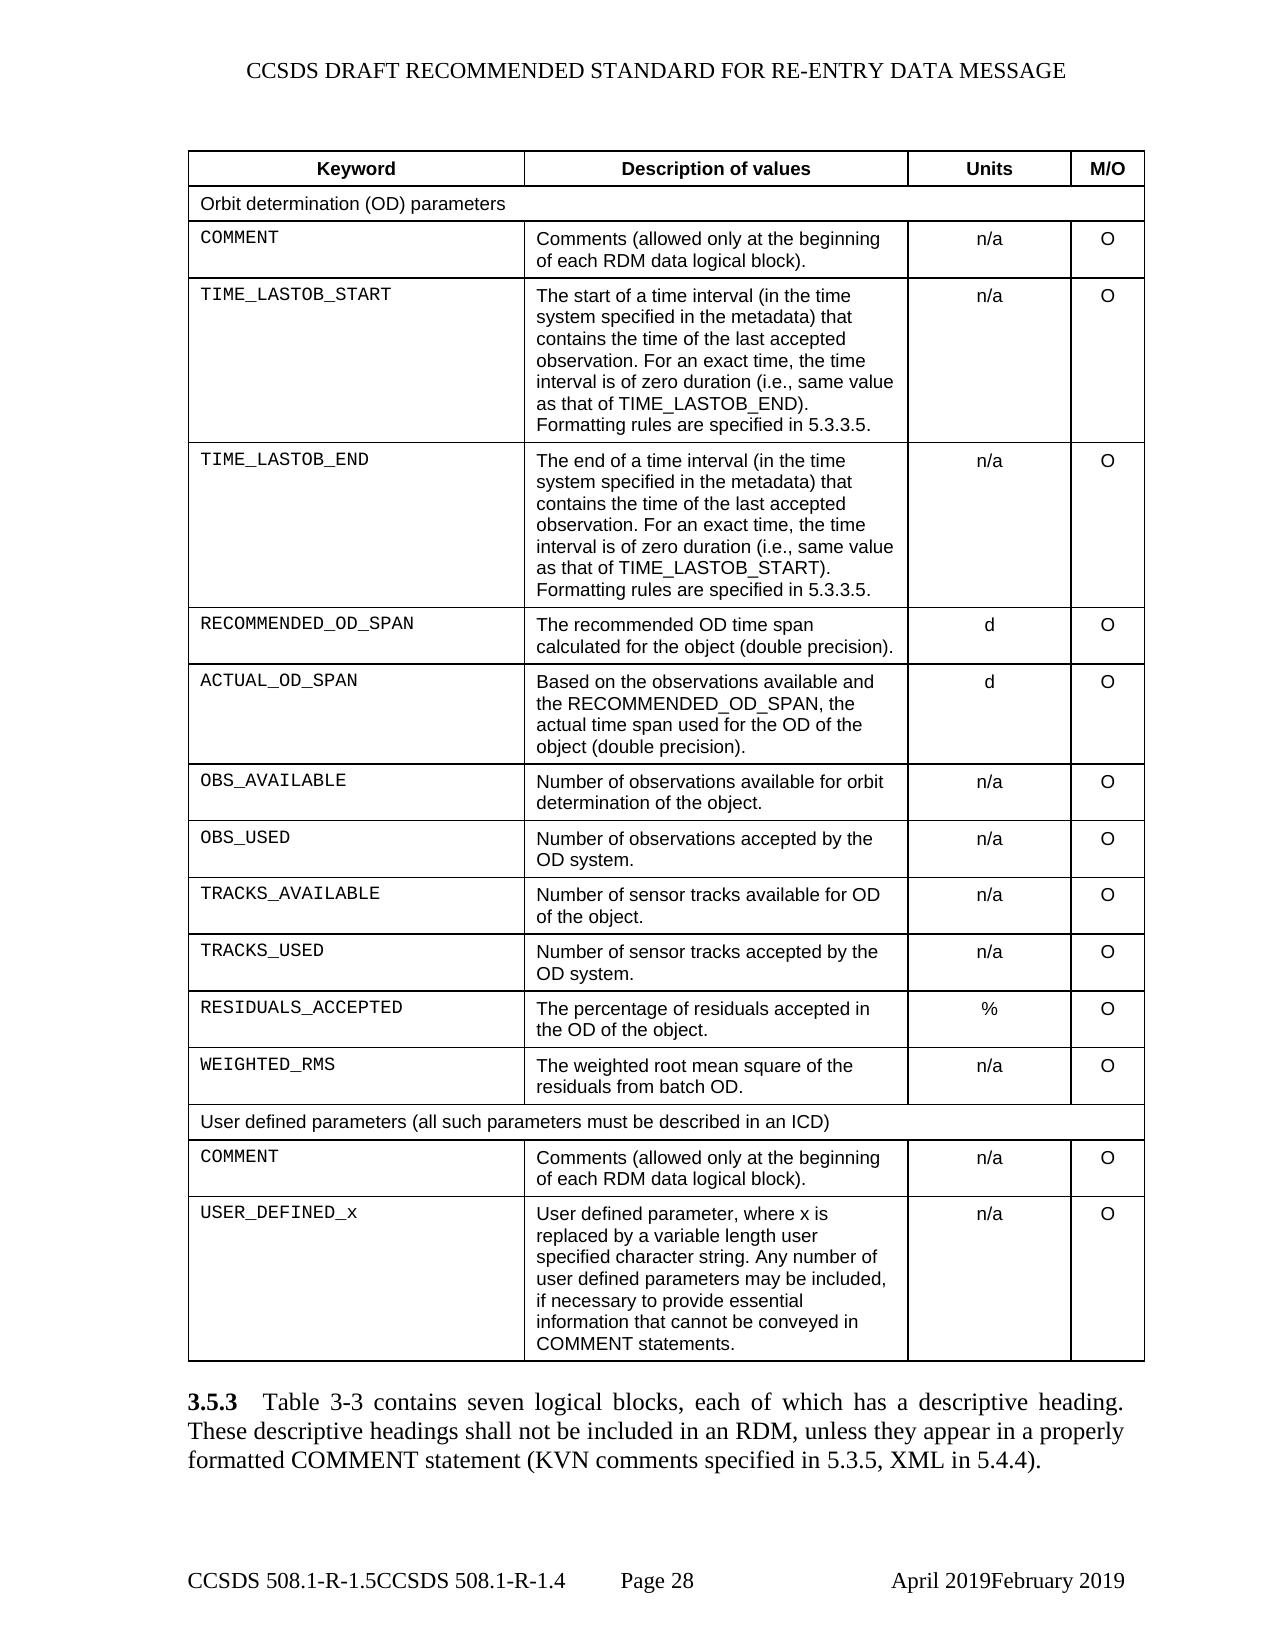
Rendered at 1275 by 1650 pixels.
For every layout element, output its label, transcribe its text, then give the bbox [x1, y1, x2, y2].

table_cell Orbit determination (OD) parameters [189, 187, 1144, 220]
table_cell The percentage of residuals accepted in the OD of the object. [525, 992, 907, 1047]
table_cell User defined parameters (all such parameters must be described in an ICD) [189, 1105, 1144, 1139]
table_cell RESIDUALS_ACCEPTED [189, 992, 524, 1047]
table_cell Based on the observations available and the RECOMMENDED_OD_SPAN, the actual time span used for the OD of the object (double precision). [525, 665, 907, 763]
table_cell WEIGHTED_RMS [189, 1048, 524, 1104]
table_cell Number of sensor tracks available for OD of the object. [525, 878, 907, 933]
table_cell O [1072, 765, 1144, 820]
table_cell O [1072, 665, 1144, 763]
table_cell TIME_LASTOB_START [189, 279, 524, 442]
table_cell COMMENT [189, 1141, 524, 1196]
table_header Units [909, 152, 1070, 185]
text Table contains seven logical blocks, each of which has a descriptive heading. These descriptive headings shall not be included in an RDM, unless they appear in a properly formatted COMMENT statement (KVN comments specified in 5.3.5, XML in 5.4.4). [187, 1387, 1125, 1474]
table_header Description of values [525, 152, 907, 185]
table_cell User defined parameter, where x is replaced by a variable length user specified character string. Any number of user defined parameters may be included, if necessary to provide essential information that cannot be conveyed in COMMENT statements. [525, 1197, 907, 1360]
table_cell Number of observations available for orbit determination of the object. [525, 765, 907, 820]
table_cell O [1072, 222, 1144, 277]
table_cell % [909, 992, 1070, 1047]
table_cell COMMENT [189, 222, 524, 277]
table_cell O [1072, 608, 1144, 663]
table_cell n/a [909, 821, 1070, 877]
table_cell d [909, 608, 1070, 663]
table_cell Comments (allowed only at the beginning of each RDM data logical block). [525, 1141, 907, 1196]
table_cell n/a [909, 1197, 1070, 1360]
table_cell OBS_USED [189, 821, 524, 877]
table_cell The weighted root mean square of the residuals from batch OD. [525, 1048, 907, 1104]
table_cell O [1072, 992, 1144, 1047]
table_cell OBS_AVAILABLE [189, 765, 524, 820]
table_header M/O [1072, 152, 1144, 185]
table_cell TRACKS_AVAILABLE [189, 878, 524, 933]
table_cell n/a [909, 1141, 1070, 1196]
table_cell n/a [909, 935, 1070, 990]
table_cell d [909, 665, 1070, 763]
table_cell n/a [909, 222, 1070, 277]
table_cell n/a [909, 765, 1070, 820]
table_cell O [1072, 1048, 1144, 1104]
table_cell Number of observations accepted by the OD system. [525, 821, 907, 877]
table_cell Comments (allowed only at the beginning of each RDM data logical block). [525, 222, 907, 277]
table_cell O [1072, 878, 1144, 933]
table_cell O [1072, 1141, 1144, 1196]
table_cell The start of a time interval (in the time system specified in the metadata) that contains the time of the last accepted observation. For an exact time, the time interval is of zero duration (i.e., same value as that of TIME_LASTOB_END). Formatting rules are specified in 5.3.3.5. [525, 279, 907, 442]
table_cell ACTUAL_OD_SPAN [189, 665, 524, 763]
table_cell The recommended OD time span calculated for the object (double precision). [525, 608, 907, 663]
table_cell n/a [909, 443, 1070, 606]
table_cell O [1072, 821, 1144, 877]
table_cell RECOMMENDED_OD_SPAN [189, 608, 524, 663]
table_cell O [1072, 443, 1144, 606]
table_cell Number of sensor tracks accepted by the OD system. [525, 935, 907, 990]
table_cell n/a [909, 878, 1070, 933]
table_cell TIME_LASTOB_END [189, 443, 524, 606]
table_cell TRACKS_USED [189, 935, 524, 990]
table_cell The end of a time interval (in the time system specified in the metadata) that contains the time of the last accepted observation. For an exact time, the time interval is of zero duration (i.e., same value as that of TIME_LASTOB_START). Formatting rules are specified in 5.3.3.5. [525, 443, 907, 606]
table_cell O [1072, 1197, 1144, 1360]
table_cell n/a [909, 279, 1070, 442]
table_cell n/a [909, 1048, 1070, 1104]
table_cell USER_DEFINED_x [189, 1197, 524, 1360]
table_cell O [1072, 935, 1144, 990]
table_cell O [1072, 279, 1144, 442]
table_header Keyword [189, 152, 524, 185]
